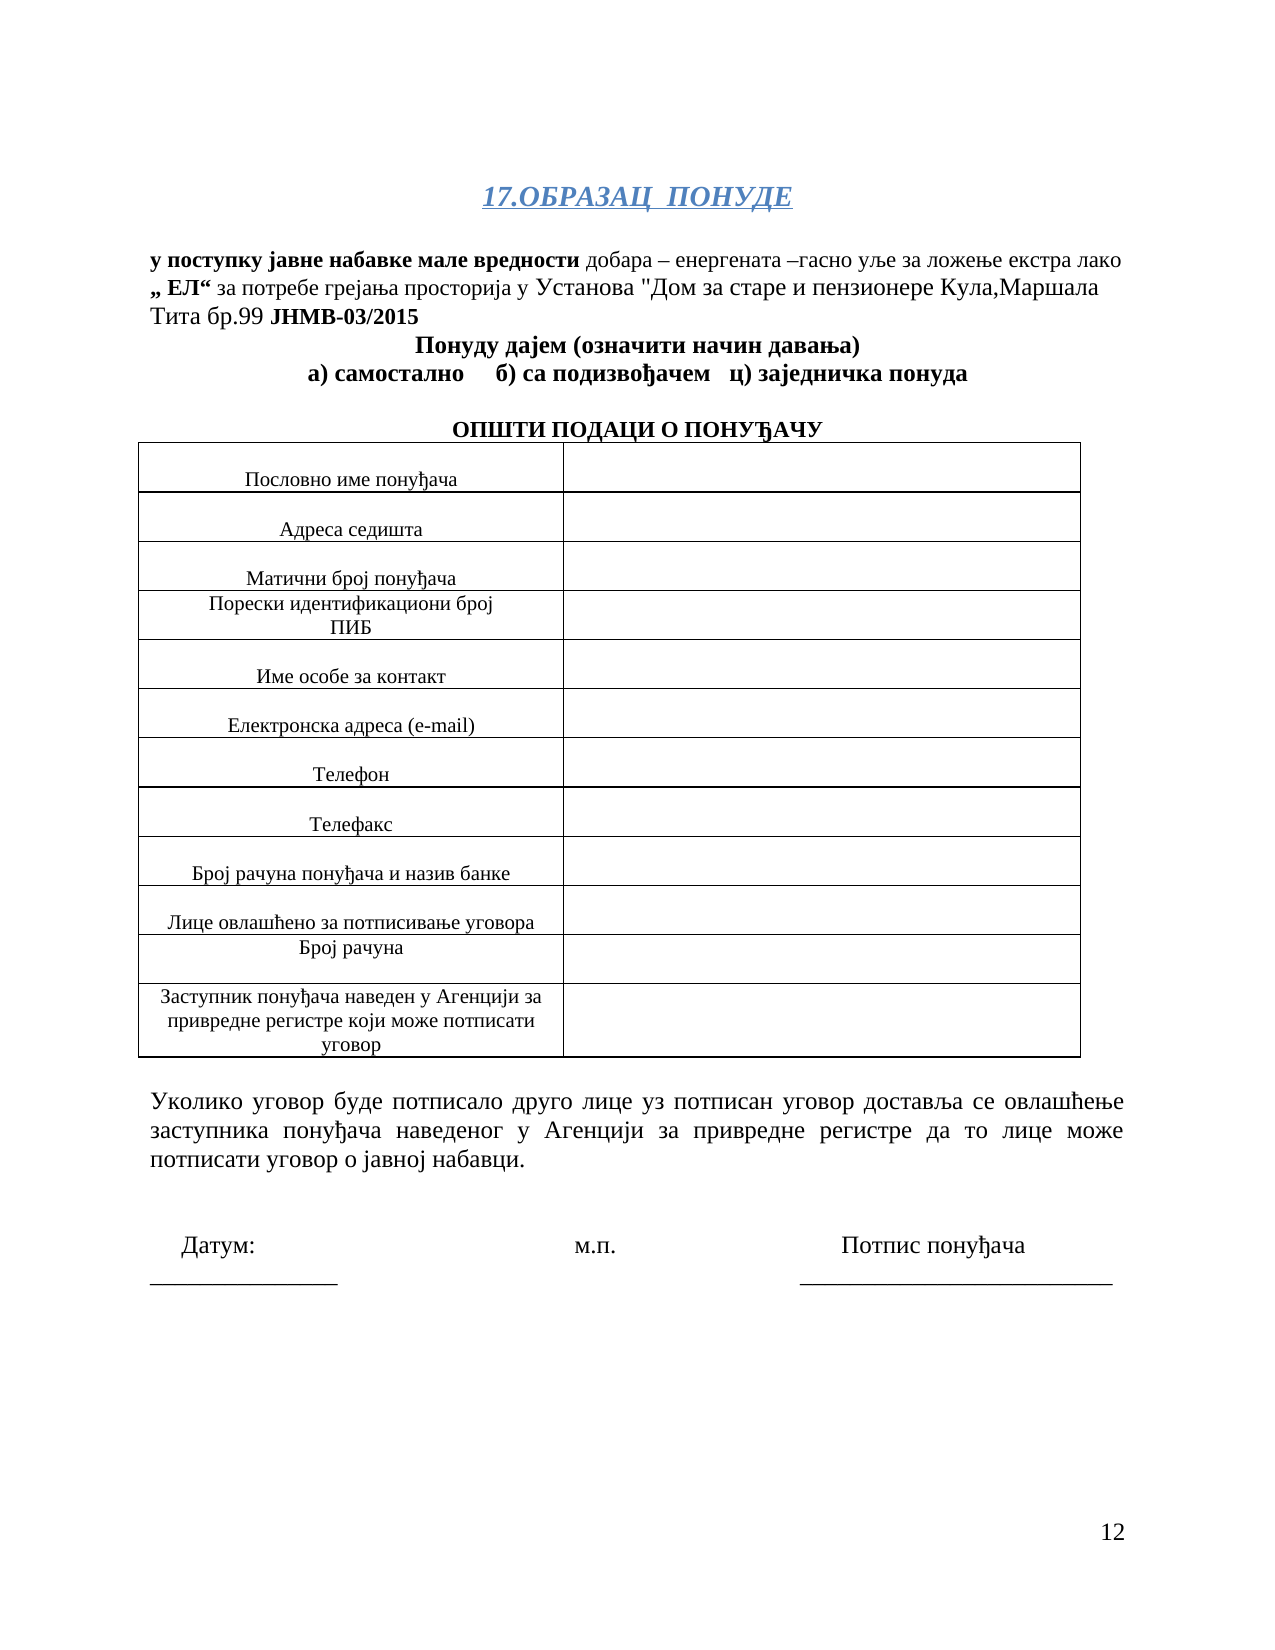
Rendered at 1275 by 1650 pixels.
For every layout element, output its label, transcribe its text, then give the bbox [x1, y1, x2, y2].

table_cell [564, 738, 1080, 786]
table_cell [564, 837, 1080, 885]
table_cell [564, 788, 1080, 836]
table_cell [564, 591, 1080, 639]
table_cell Број рачуна понуђача и назив банке [139, 837, 563, 885]
table_header Пословно име понуђача [139, 443, 563, 491]
table_cell [564, 935, 1080, 983]
text Уколико уговор буде потписало друго лице уз потписан уговор доставља се овлашћење заступника понуђача наведеног у Агенцији за привредне регистре да то лице може потписати уговор о јавној набавци. [150, 1086, 1125, 1172]
table_cell Телефон [139, 738, 563, 786]
table_cell Порески идентификациони број ПИБ [139, 591, 563, 639]
table_cell [564, 542, 1080, 590]
table_cell Заступник понуђача наведен у Агенцији за привредне регистре који може потписати уговор [139, 984, 563, 1056]
text Понуду дајем (означити начин давања) [150, 330, 1125, 358]
text 17.ОБРАЗАЦ ПОНУДЕ [150, 179, 1125, 212]
table_cell Адреса седишта [139, 493, 563, 541]
table_cell [564, 886, 1080, 934]
text а) самостално б) са подизвођачем ц) заједничка понуда [150, 358, 1125, 387]
text _______________ _________________________ [150, 1259, 1125, 1287]
table_header [564, 443, 1080, 491]
table_cell Лице овлашћено за потписивање уговора [139, 886, 563, 934]
table_cell Електронска адреса (е-mail) [139, 689, 563, 737]
table_cell Матични број понуђача [139, 542, 563, 590]
table_cell Број рачуна [139, 935, 563, 983]
table_cell [564, 984, 1080, 1056]
text ОПШТИ ПОДАЦИ О ПОНУЂАЧУ [150, 416, 1125, 442]
table_cell Име особе за контакт [139, 640, 563, 688]
table_cell [564, 493, 1080, 541]
text у поступку јавне набавке мале вредности добара – енергената –гасно уље за ложење екстра лако „ ЕЛ“ за потребе грејања просторија у Установа "Дом за старе и пензионере Кула,Маршала Тита бр.99 ЈНМВ-03/2015 [150, 246, 1125, 330]
text Датум: м.п. Потпис понуђача [150, 1230, 1125, 1259]
table_cell [564, 689, 1080, 737]
table_cell [564, 640, 1080, 688]
table_cell Телефакс [139, 788, 563, 836]
